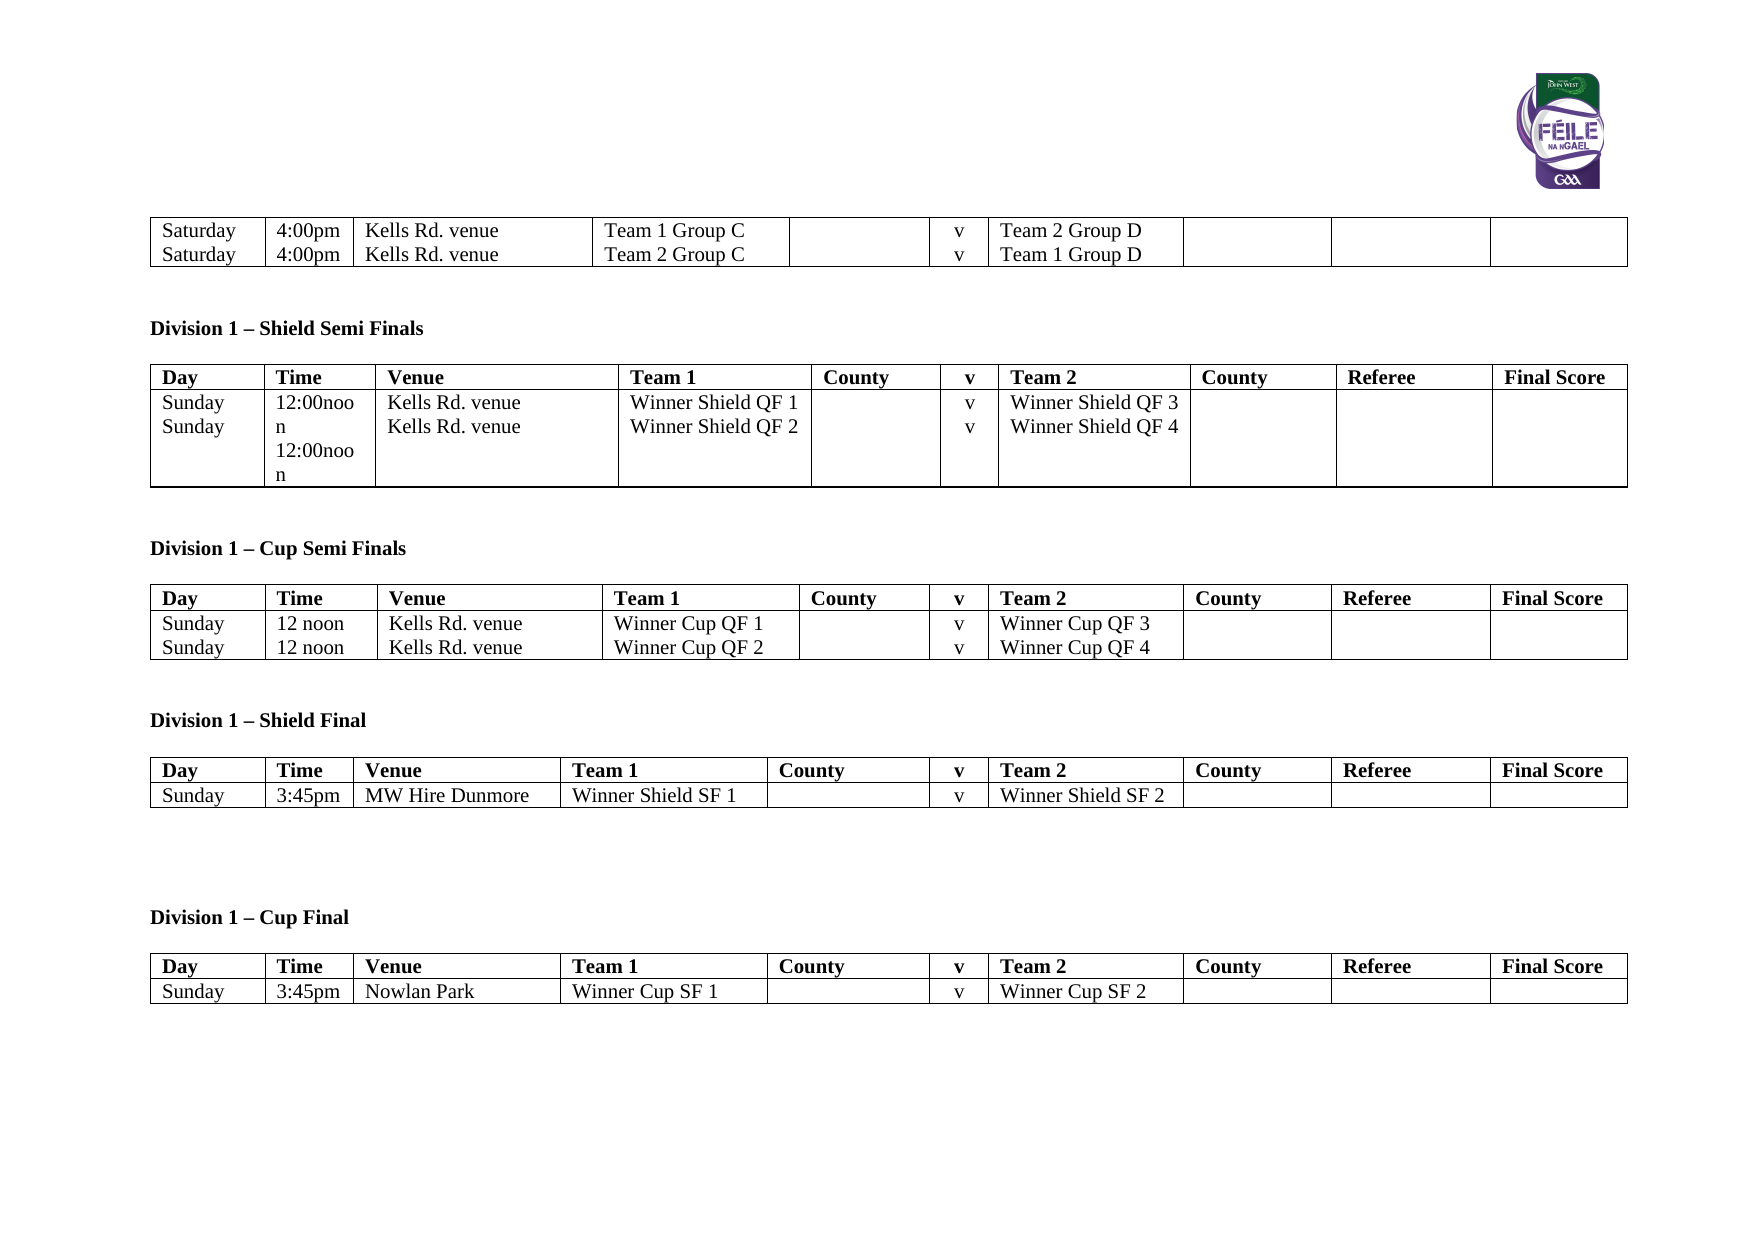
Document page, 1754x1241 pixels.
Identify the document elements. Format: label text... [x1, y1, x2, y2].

table_cell [812, 390, 940, 486]
table_cell [790, 218, 929, 266]
table_header Team 2 [989, 758, 1183, 782]
table_cell Winner Shield SF 2 [989, 783, 1183, 807]
table_header Team 2 [989, 954, 1183, 978]
table_header County [1184, 954, 1331, 978]
table_header County [800, 585, 929, 609]
table_cell [1332, 218, 1490, 266]
table_cell Team 2 Group B Team 1 Group B Team 2 Group D Team 1 Group D [989, 218, 1183, 266]
table_header Time [266, 954, 353, 978]
table_cell Winner Shield QF 1 Winner Shield QF 2 [619, 390, 811, 486]
table_header v [941, 365, 998, 389]
table_header Referee [1332, 758, 1490, 782]
picture [1516, 73, 1604, 189]
table_header Team 1 [561, 954, 767, 978]
table_cell v v [941, 390, 998, 486]
table_cell [1493, 390, 1627, 486]
table_cell Saturday Saturday Saturday Saturday [151, 218, 265, 266]
table_cell v v [930, 611, 988, 659]
table_header Team 2 [999, 365, 1190, 389]
table_cell [1184, 611, 1331, 659]
table_header Team 1 [603, 585, 799, 609]
table_cell [1191, 390, 1336, 486]
text Division 1 – Shield Semi Finals [150, 316, 1604, 340]
table_header Venue [378, 585, 602, 609]
table_cell Team 1 Group A Team 2 Group A Team 1 Group C Team 2 Group C [593, 218, 789, 266]
table_cell Kells Rd. venue Kells Rd. venue [378, 611, 602, 659]
text Division 1 – Shield Final [150, 708, 1604, 732]
table_cell 4:00pm 4:00pm 4:00pm 4:00pm [266, 218, 353, 266]
table_header Final Score [1491, 758, 1627, 782]
table_cell Sunday [151, 979, 265, 1003]
table_cell MW Hire Dunmore [354, 783, 560, 807]
table_cell Winner Shield QF 3 Winner Shield QF 4 [999, 390, 1190, 486]
table_header v [930, 585, 988, 609]
table_cell [1337, 390, 1492, 486]
table_header Final Score [1493, 365, 1627, 389]
text Division 1 – Cup Final [150, 905, 1604, 929]
table_header Day [151, 954, 265, 978]
table_cell [1332, 611, 1490, 659]
table_cell 3:45pm [266, 979, 353, 1003]
table_header Venue [376, 365, 618, 389]
table_header Time [266, 585, 377, 609]
table_header Team 1 [619, 365, 811, 389]
table_header Day [151, 758, 265, 782]
table_header Team 1 [561, 758, 767, 782]
table_header Day [151, 365, 264, 389]
table_cell [768, 783, 929, 807]
table_cell Sunday Sunday [151, 390, 264, 486]
table_cell [1184, 218, 1331, 266]
table_cell Nowlan Park [354, 979, 560, 1003]
table_header County [1184, 758, 1331, 782]
table_cell [800, 611, 929, 659]
table_cell 3:45pm [266, 783, 353, 807]
table_header County [1191, 365, 1336, 389]
text Division 1 – Cup Semi Finals [150, 536, 1604, 560]
table_cell [1184, 783, 1331, 807]
table_cell [1332, 979, 1490, 1003]
table_header Time [266, 758, 353, 782]
table_cell v [930, 783, 988, 807]
table_cell Winner Shield SF 1 [561, 783, 767, 807]
table_cell Winner Cup SF 2 [989, 979, 1183, 1003]
table_cell 12 noon 12 noon [266, 611, 377, 659]
table_cell Kells Rd. venue Kells Rd. venue Kells Rd. venue Kells Rd. venue [354, 218, 592, 266]
table_header Day [151, 585, 265, 609]
table_cell [1491, 218, 1627, 266]
table_header v [930, 954, 988, 978]
table_header Final Score [1491, 585, 1627, 609]
table_header v [930, 758, 988, 782]
table_cell Sunday Sunday [151, 611, 265, 659]
table_cell Winner Cup QF 3 Winner Cup QF 4 [989, 611, 1183, 659]
table_cell [768, 979, 929, 1003]
table_cell [1184, 979, 1331, 1003]
table_cell v [930, 979, 988, 1003]
table_header County [768, 954, 929, 978]
table_header Venue [354, 758, 560, 782]
table_header County [812, 365, 940, 389]
table_header Referee [1332, 954, 1490, 978]
table_header Time [265, 365, 375, 389]
table_header Team 2 [989, 585, 1183, 609]
table_header County [768, 758, 929, 782]
table_header County [1184, 585, 1331, 609]
table_cell [1332, 783, 1490, 807]
table_cell [1491, 783, 1627, 807]
table_header Referee [1337, 365, 1492, 389]
table_header Final Score [1491, 954, 1627, 978]
table_cell Winner Cup QF 1 Winner Cup QF 2 [603, 611, 799, 659]
table_cell Sunday [151, 783, 265, 807]
table_header Venue [354, 954, 560, 978]
table_cell [1491, 611, 1627, 659]
table_cell Winner Cup SF 1 [561, 979, 767, 1003]
table_cell Kells Rd. venue Kells Rd. venue [376, 390, 618, 486]
table_cell 12:00noon 12:00noon [265, 390, 375, 486]
table_cell v v v v [930, 218, 988, 266]
table_cell [1491, 979, 1627, 1003]
table_header Referee [1332, 585, 1490, 609]
